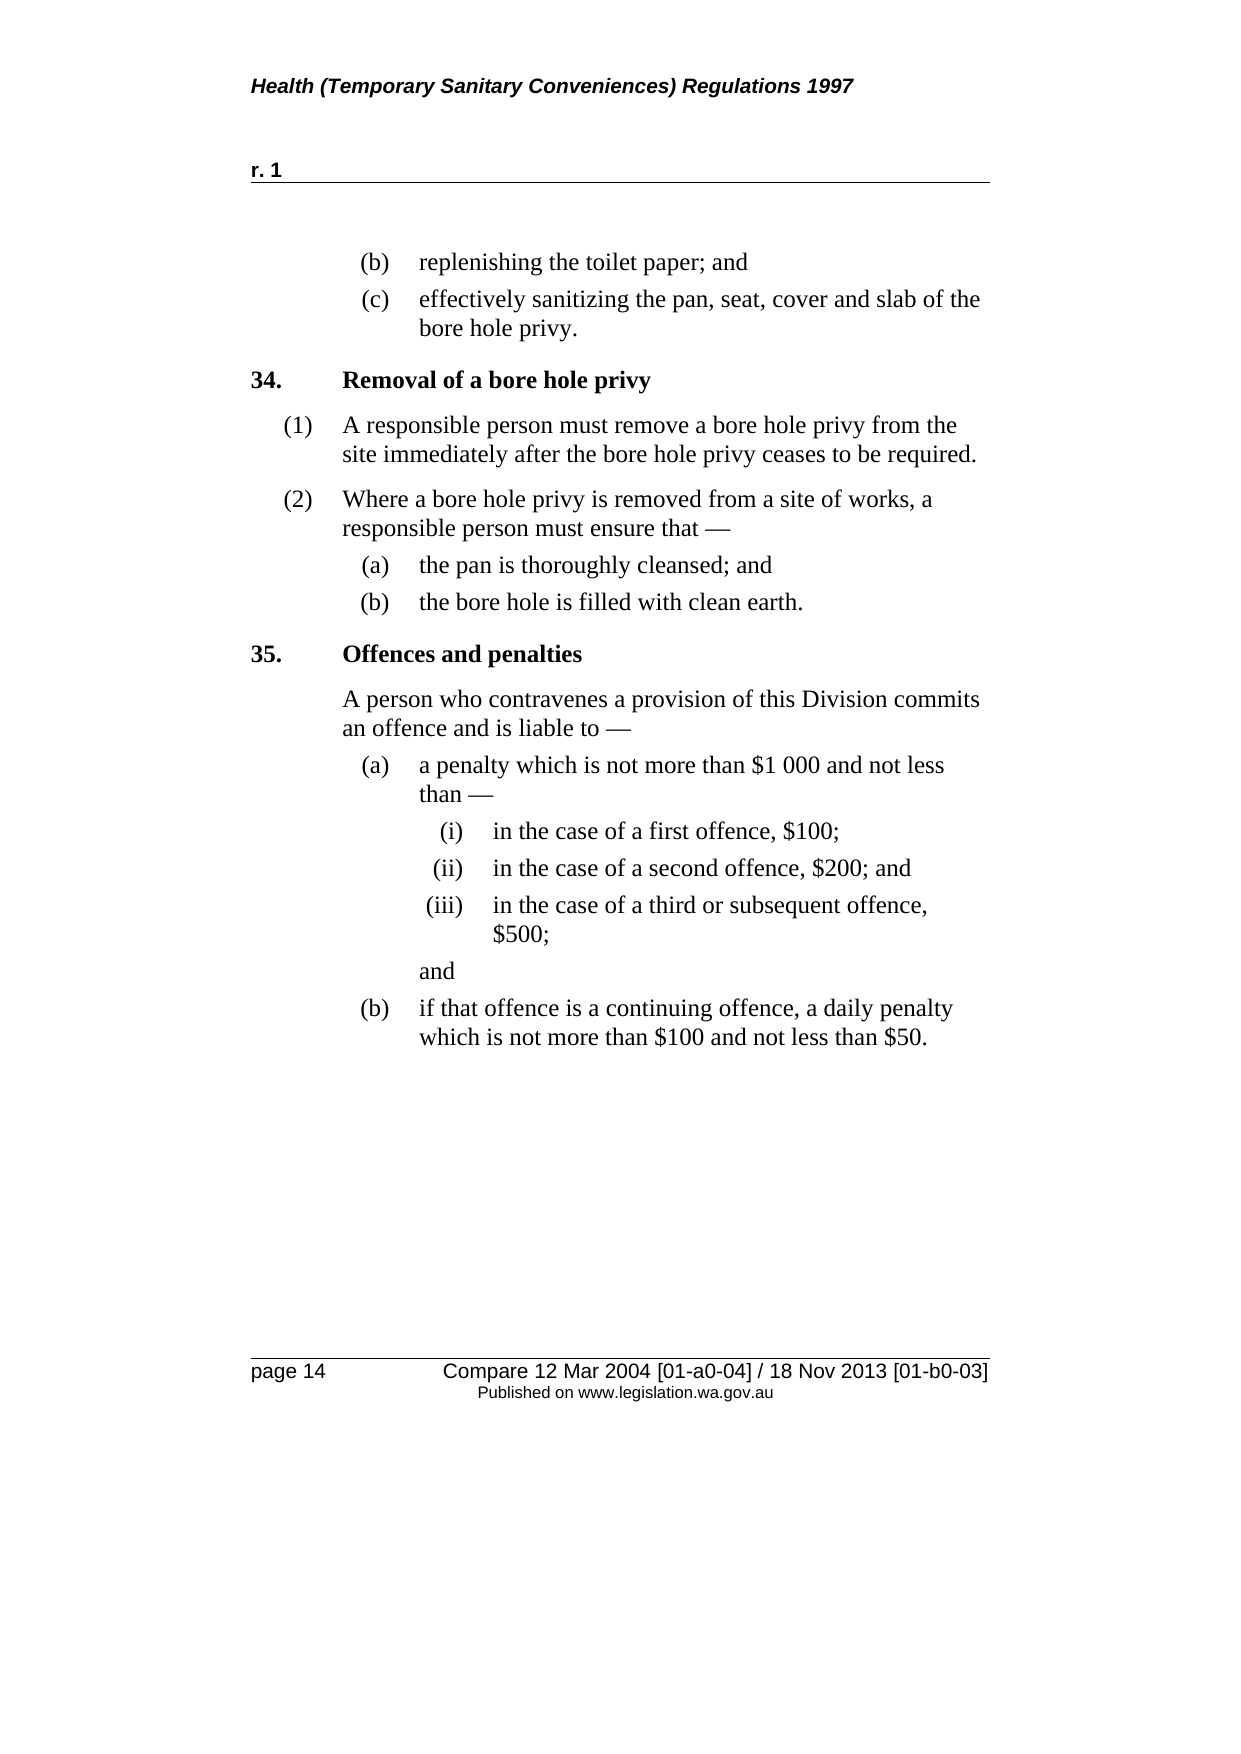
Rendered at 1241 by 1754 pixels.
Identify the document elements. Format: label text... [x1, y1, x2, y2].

text (b) replenishing the toilet paper; and [251, 247, 990, 276]
text (i) in the case of a first offence, $100; [251, 816, 990, 845]
text (a) a penalty which is not more than $1 000 and not less than — [251, 750, 990, 808]
subtitle 35. Offences and penalties [251, 639, 990, 668]
text (b) if that offence is a continuing offence, a daily penalty which is not more than $100 and not less than $50. [251, 993, 990, 1051]
text (iii) in the case of a third or subsequent offence, $500; [251, 890, 990, 948]
text (a) the pan is thoroughly cleansed; and [251, 550, 990, 579]
text (1) A responsible person must remove a bore hole privy from the site immediately after the bore hole privy ceases to be required. [251, 410, 990, 468]
text A person who contravenes a provision of this Division commits an offence and is liable to — [251, 684, 990, 742]
text (ii) in the case of a second offence, $200; and [251, 853, 990, 882]
subtitle 34. Removal of a bore hole privy [251, 365, 990, 394]
text (2) Where a bore hole privy is removed from a site of works, a responsible person must ensure that — [251, 484, 990, 542]
text and [251, 956, 990, 985]
text (c) effectively sanitizing the pan, seat, cover and slab of the bore hole privy. [251, 284, 990, 342]
text (b) the bore hole is filled with clean earth. [251, 587, 990, 616]
